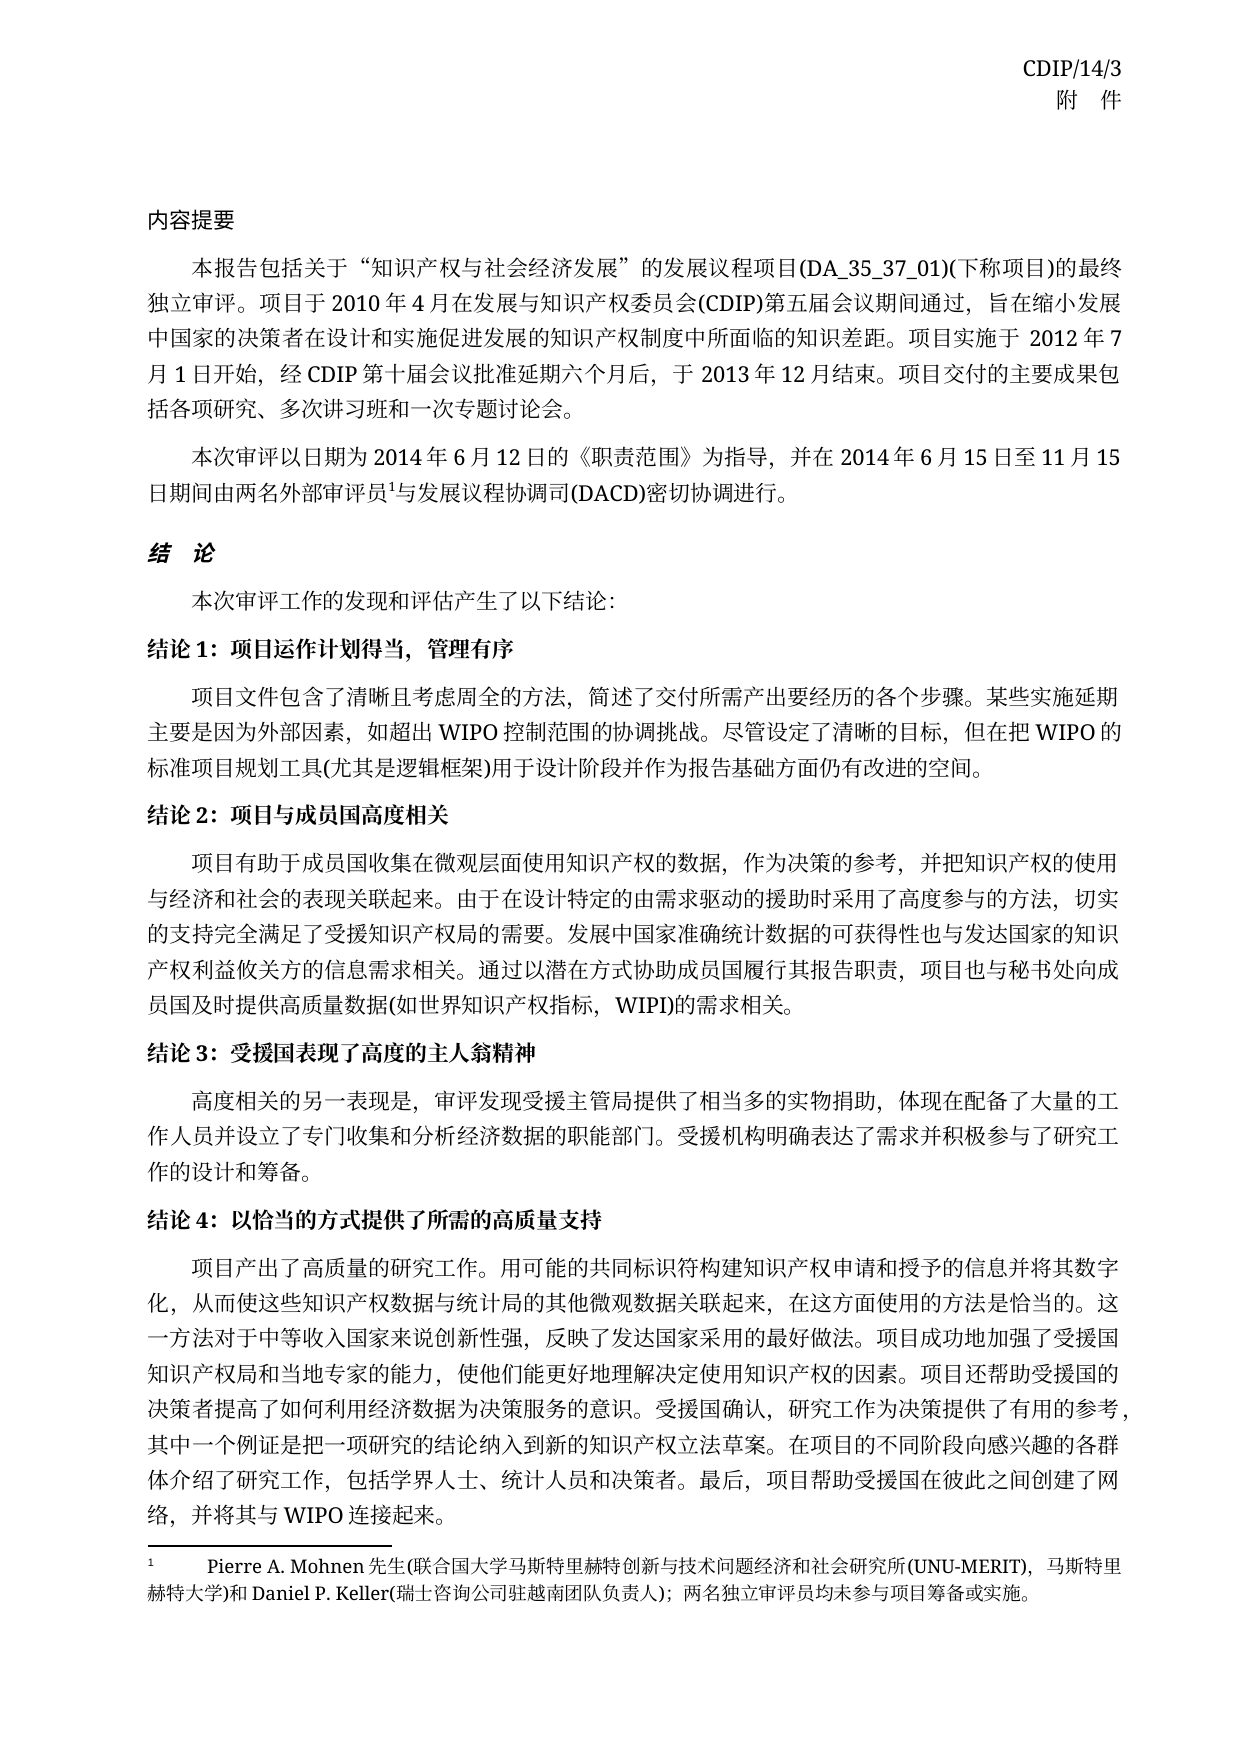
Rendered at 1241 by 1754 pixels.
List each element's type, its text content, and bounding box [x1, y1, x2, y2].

text 高度相关的另一表现是，审评发现受援主管局提供了相当多的实物捐助，体现在配备了大量的工作人员并设立了专门收集和分析经济数据的职能部门。受援机构明确表达了需求并积极参与了研究工作的设计和筹备。 [148, 1080, 1122, 1186]
text 结论4：以恰当的方式提供了所需的高质量支持 [148, 1199, 1122, 1234]
text 本报告包括关于“知识产权与社会经济发展”的发展议程项目(DA_35_37_01)(下称项目)的最终独立审评。项目于2010年4月在发展与知识产权委员会(CDIP)第五届会议期间通过，旨在缩小发展中国家的决策者在设计和实施促进发展的知识产权制度中所面临的知识差距。项目实施于2012年7月1日开始，经CDIP第十届会议批准延期六个月后，于2013年12月结束。项目交付的主要成果包括各项研究、多次讲习班和一次专题讨论会。 [148, 247, 1122, 424]
text 本次审评以日期为2014年6月12日的《职责范围》为指导，并在2014年6月15日至11月15日期间由两名外部审评员与发展议程协调司(DACD)密切协调进行。 [148, 436, 1122, 507]
subtitle 结 论 [148, 532, 1122, 568]
text 项目有助于成员国收集在微观层面使用知识产权的数据，作为决策的参考，并把知识产权的使用与经济和社会的表现关联起来。由于在设计特定的由需求驱动的援助时采用了高度参与的方法，切实的支持完全满足了受援知识产权局的需要。发展中国家准确统计数据的可获得性也与发达国家的知识产权利益攸关方的信息需求相关。通过以潜在方式协助成员国履行其报告职责，项目也与秘书处向成员国及时提供高质量数据(如世界知识产权指标，WIPI)的需求相关。 [148, 843, 1122, 1020]
text 结论1：项目运作计划得当，管理有序 [148, 628, 1122, 663]
text 项目文件包含了清晰且考虑周全的方法，简述了交付所需产出要经历的各个步骤。某些实施延期主要是因为外部因素，如超出WIPO控制范围的协调挑战。尽管设定了清晰的目标，但在把WIPO的标准项目规划工具(尤其是逻辑框架)用于设计阶段并作为报告基础方面仍有改进的空间。 [148, 676, 1122, 782]
subtitle 内容提要 [148, 199, 1122, 234]
text 结论2：项目与成员国高度相关 [148, 795, 1122, 830]
text 项目产出了高质量的研究工作。用可能的共同标识符构建知识产权申请和授予的信息并将其数字化，从而使这些知识产权数据与统计局的其他微观数据关联起来，在这方面使用的方法是恰当的。这一方法对于中等收入国家来说创新性强，反映了发达国家采用的最好做法。项目成功地加强了受援国知识产权局和当地专家的能力，使他们能更好地理解决定使用知识产权的因素。项目还帮助受援国的决策者提高了如何利用经济数据为决策服务的意识。受援国确认，研究工作为决策提供了有用的参考，其中一个例证是把一项研究的结论纳入到新的知识产权立法草案。在项目的不同阶段向感兴趣的各群体介绍了研究工作，包括学界人士、统计人员和决策者。最后，项目帮助受援国在彼此之间创建了网络，并将其与WIPO连接起来。 [148, 1247, 1122, 1530]
text 结论3：受援国表现了高度的主人翁精神 [148, 1032, 1122, 1068]
text 本次审评工作的发现和评估产生了以下结论： [148, 580, 1122, 616]
